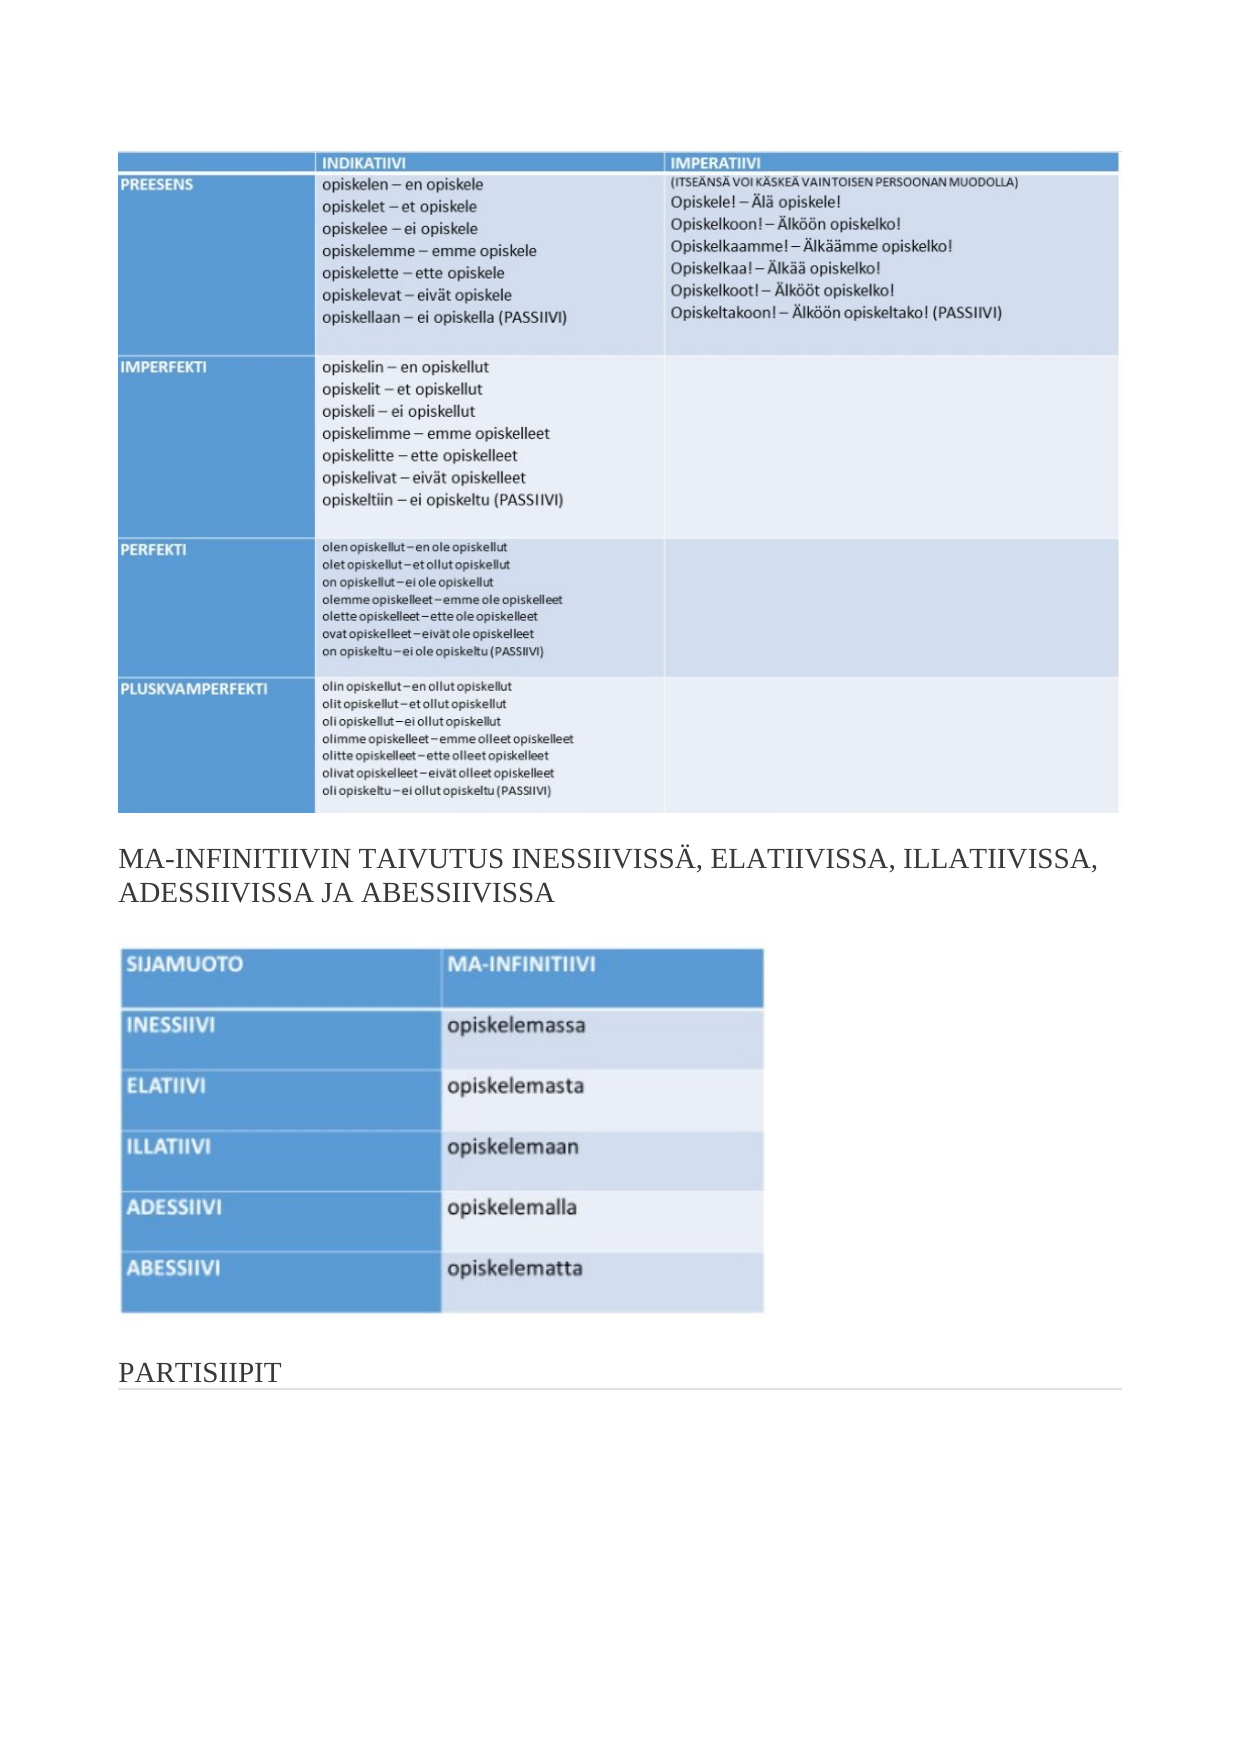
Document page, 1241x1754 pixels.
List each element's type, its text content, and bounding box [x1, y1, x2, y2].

text MA-INFINITIIVIN TAIVUTUS INESSIIVISSÄ, ELATIIVISSA, ILLATIIVISSA, ADESSIIVISSA JA ABESSIIVISSA [118, 842, 1122, 909]
text PARTISIIPIT [118, 1355, 1122, 1388]
picture [118, 147, 1123, 813]
picture [118, 937, 769, 1326]
